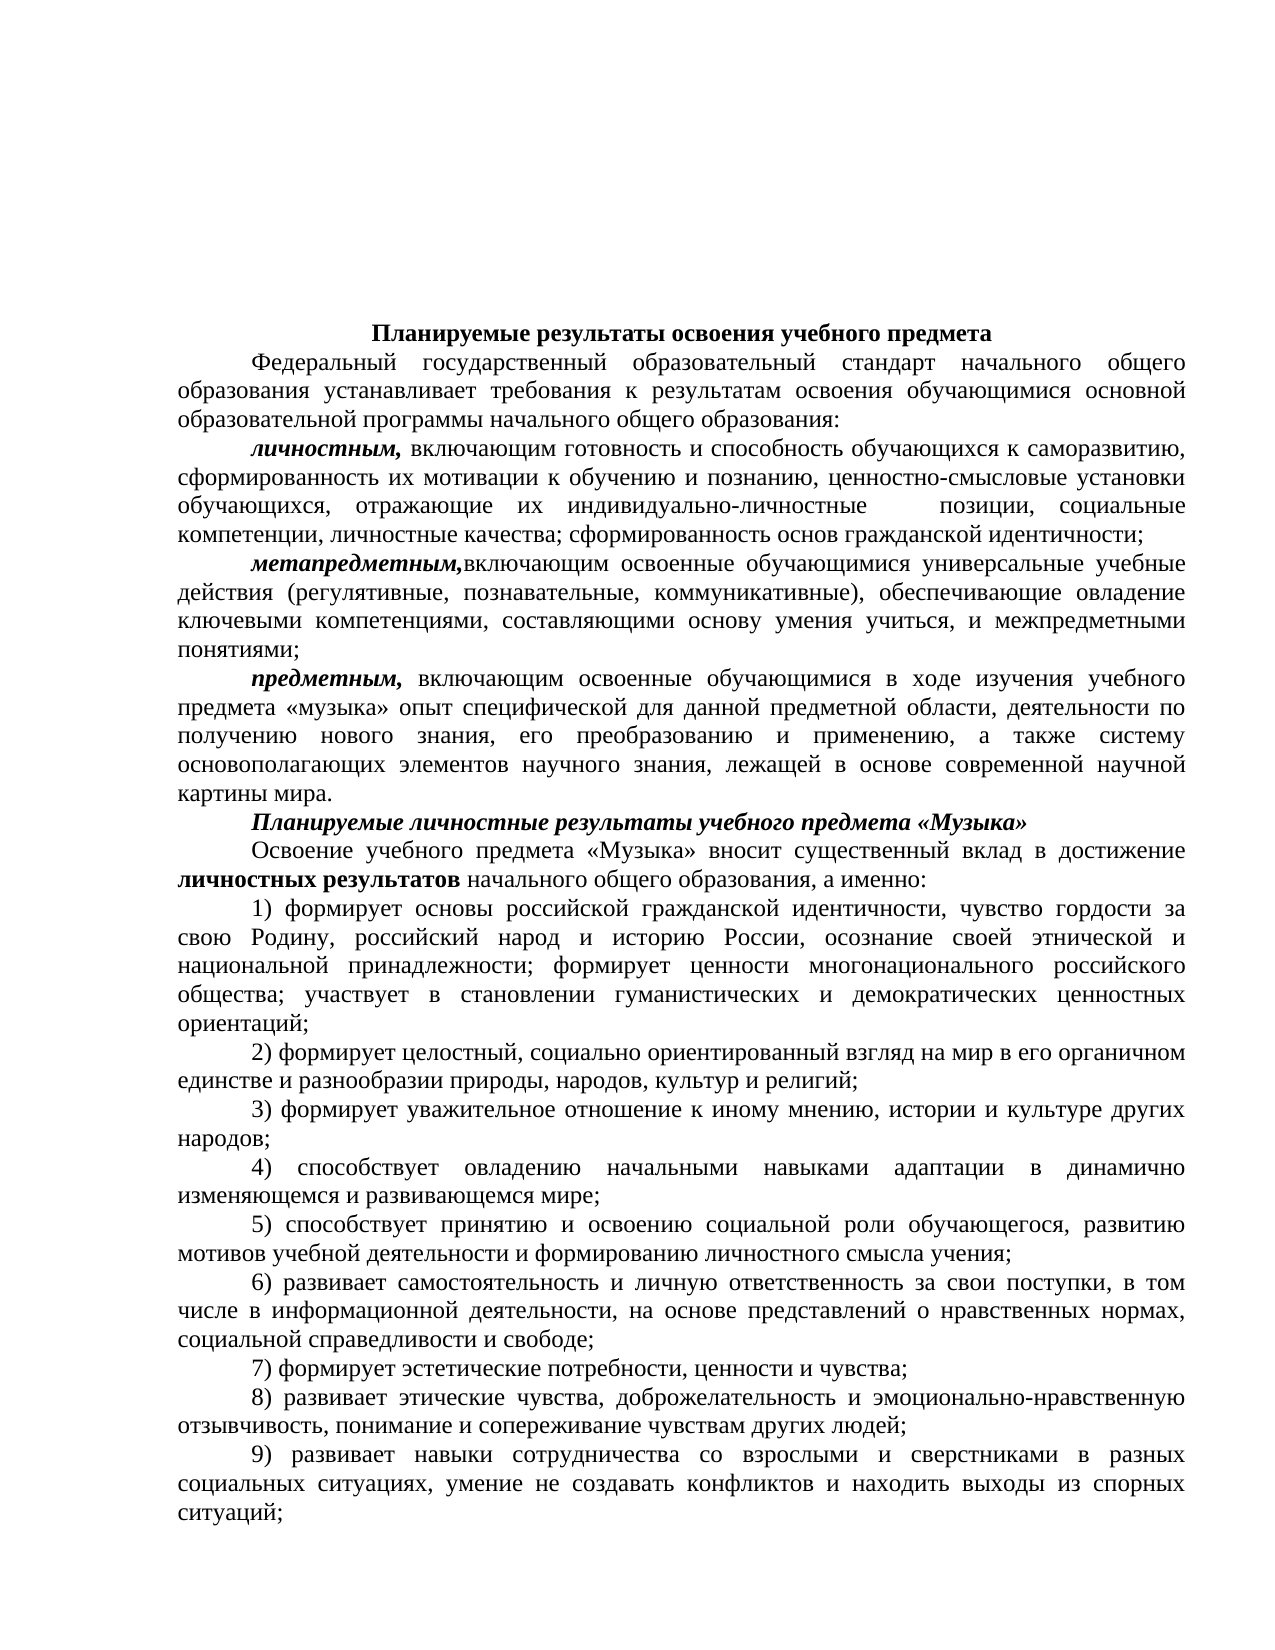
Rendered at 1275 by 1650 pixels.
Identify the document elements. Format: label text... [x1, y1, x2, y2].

text метапредметным,включающим освоенные обучающимися универсальные учебные действия (регулятивные, познавательные, коммуникативные), обеспечивающие овладение ключевыми компетенциями, составляющими основу умения учиться, и межпредметными понятиями; [177, 548, 1186, 663]
text 3) формирует уважительное отношение к иному мнению, истории и культуре других народов; [177, 1094, 1186, 1152]
text 6) развивает самостоятельность и личную ответственность за свои поступки, в том числе в информационной деятельности, на основе представлений о нравственных нормах, социальной справедливости и свободе; [177, 1267, 1186, 1353]
text 2) формирует целостный, социально ориентированный взгляд на мир в его органичном единстве и разнообразии природы, народов, культур и религий; [177, 1037, 1186, 1094]
text Планируемые результаты освоения учебного предмета [177, 318, 1186, 347]
text Федеральный государственный образовательный стандарт начального общего образования устанавливает требования к результатам освоения обучающимися основной образовательной программы начального общего образования: [177, 347, 1186, 433]
text Освоение учебного предмета «Музыка» вносит существенный вклад в достижение личностных результатов начального общего образования, а именно: [177, 835, 1186, 893]
text 8) развивает этические чувства, доброжелательность и эмоционально-нравственную отзывчивость, понимание и сопереживание чувствам других людей; [177, 1382, 1186, 1439]
text предметным, включающим освоенные обучающимися в ходе изучения учебного предмета «музыка» опыт специфической для данной предметной области, деятельности по получению нового знания, его преобразованию и применению, а также систему основополагающих элементов научного знания, лежащей в основе современной научной картины мира. [177, 663, 1186, 807]
text 7) формирует эстетические потребности, ценности и чувства; [177, 1353, 1186, 1382]
text 4) способствует овладению начальными навыками адаптации в динамично изменяющемся и развивающемся мире; [177, 1152, 1186, 1209]
text 9) развивает навыки сотрудничества со взрослыми и сверстниками в разных социальных ситуациях, умение не создавать конфликтов и находить выходы из спорных ситуаций; [177, 1439, 1186, 1525]
text 1) формирует основы российской гражданской идентичности, чувство гордости за свою Родину, российский народ и историю России, осознание своей этнической и национальной принадлежности; формирует ценности многонационального российского общества; участвует в становлении гуманистических и демократических ценностных ориентаций; [177, 893, 1186, 1037]
text 5) способствует принятию и освоению социальной роли обучающегося, развитию мотивов учебной деятельности и формированию личностного смысла учения; [177, 1209, 1186, 1267]
text Планируемые личностные результаты учебного предмета «Музыка» [177, 807, 1186, 835]
text личностным, включающим готовность и способность обучающихся к саморазвитию, сформированность их мотивации к обучению и познанию, ценностно-смысловые установки обучающихся, отражающие их индивидуально-личностные позиции, социальные компетенции, личностные качества; сформированность основ гражданской идентичности; [177, 433, 1186, 548]
